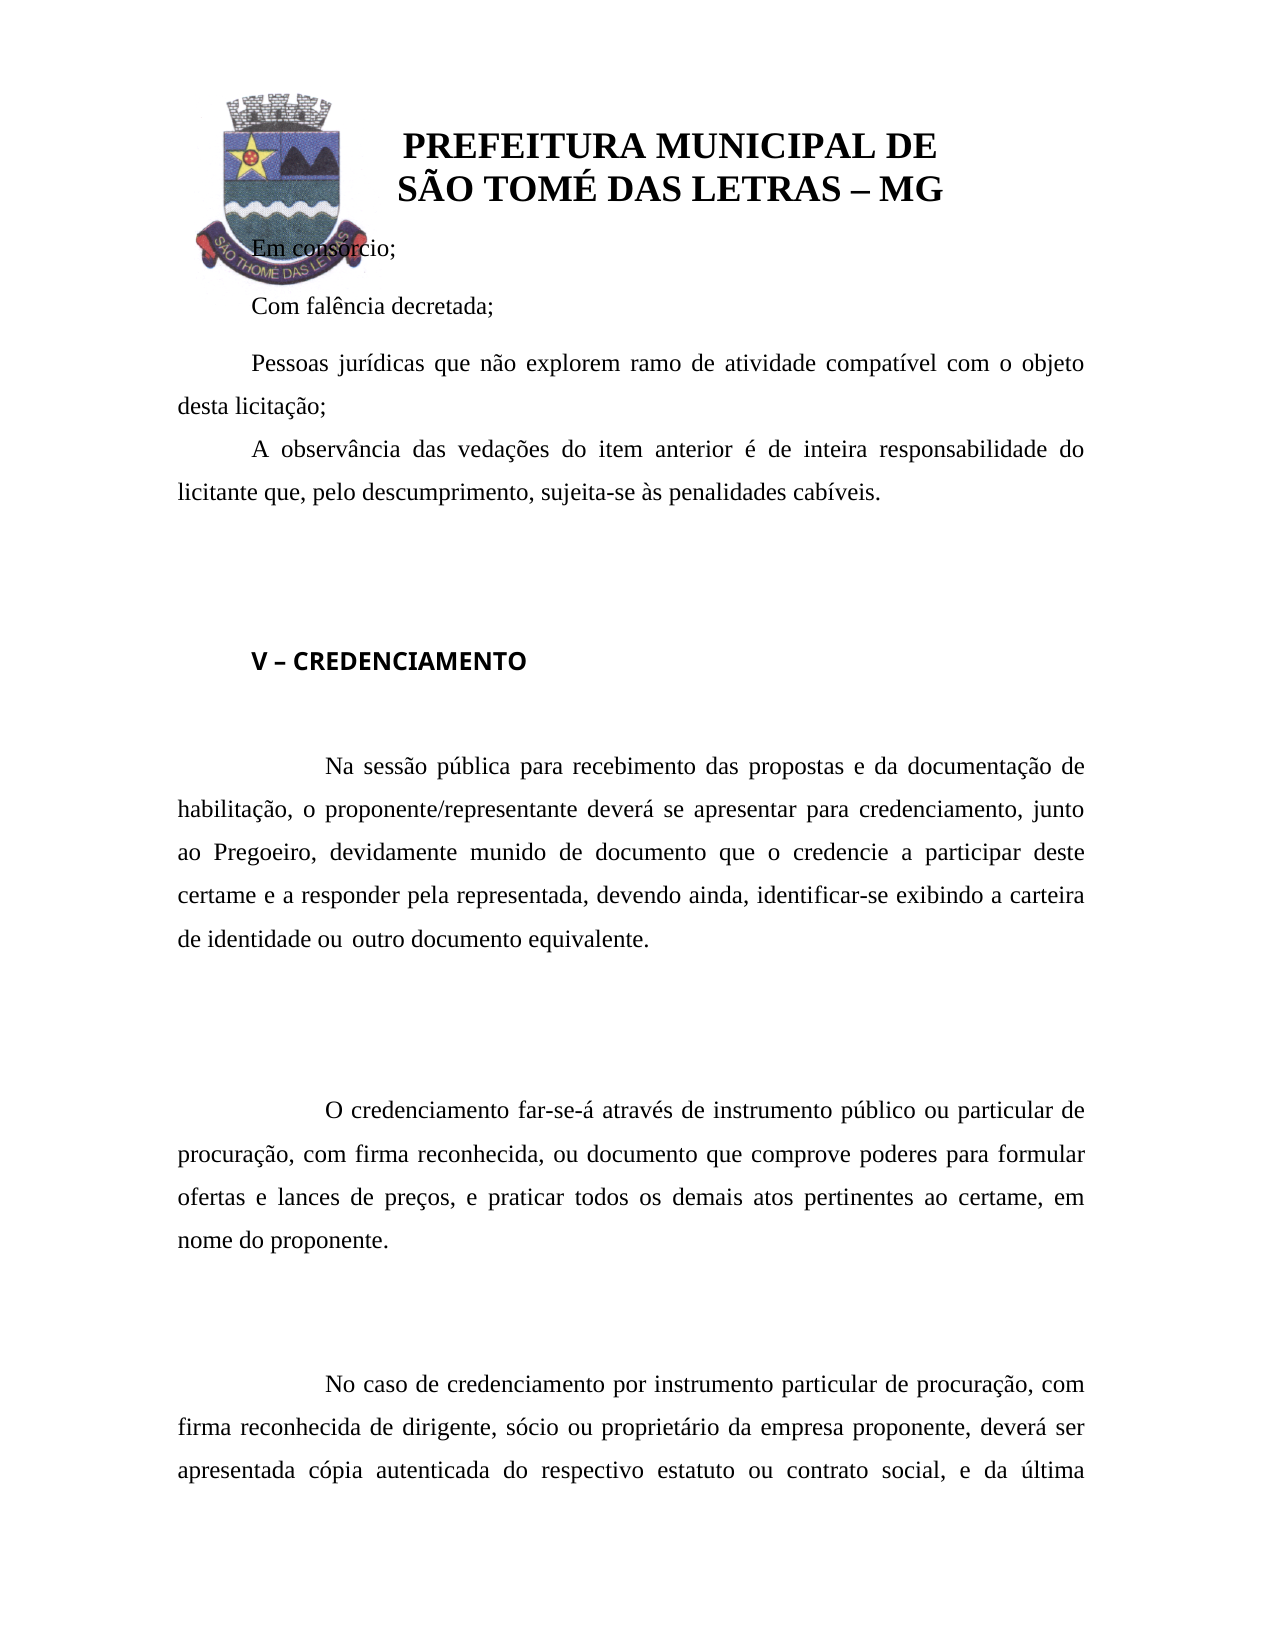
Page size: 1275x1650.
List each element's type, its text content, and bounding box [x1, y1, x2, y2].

text Com falência decretada; [177, 291, 1098, 319]
text Pessoas jurídicas que não explorem ramo de atividade compatível com o objeto desta licitação; [177, 348, 1085, 419]
text V – CREDENCIAMENTO [177, 643, 1098, 677]
text Em consórcio; [177, 233, 1098, 262]
list O credenciamento far-se-á através de instrumento público ou particular de procuração, com firma reconhecida, ou documento que comprove poderes para formular ofertas e lances de preços, e praticar todos os demais atos pertinentes ao certame, em nome do proponente. [177, 1096, 1085, 1254]
list Na sessão pública para recebimento das propostas e da documentação de habilitação, o proponente/representante deverá se apresentar para credenciamento, junto ao Pregoeiro, devidamente munido de documento que o credencie a participar deste certame e a responder pela representada, devendo ainda, identificar-se exibindo a carteira de identidade ou outro documento equivalente. [177, 751, 1085, 952]
picture [193, 81, 383, 233]
text A observância das vedações do item anterior é de inteira responsabilidade do licitante que, pelo descumprimento, sujeita-se às penalidades cabíveis. [177, 434, 1085, 506]
picture [193, 262, 383, 291]
